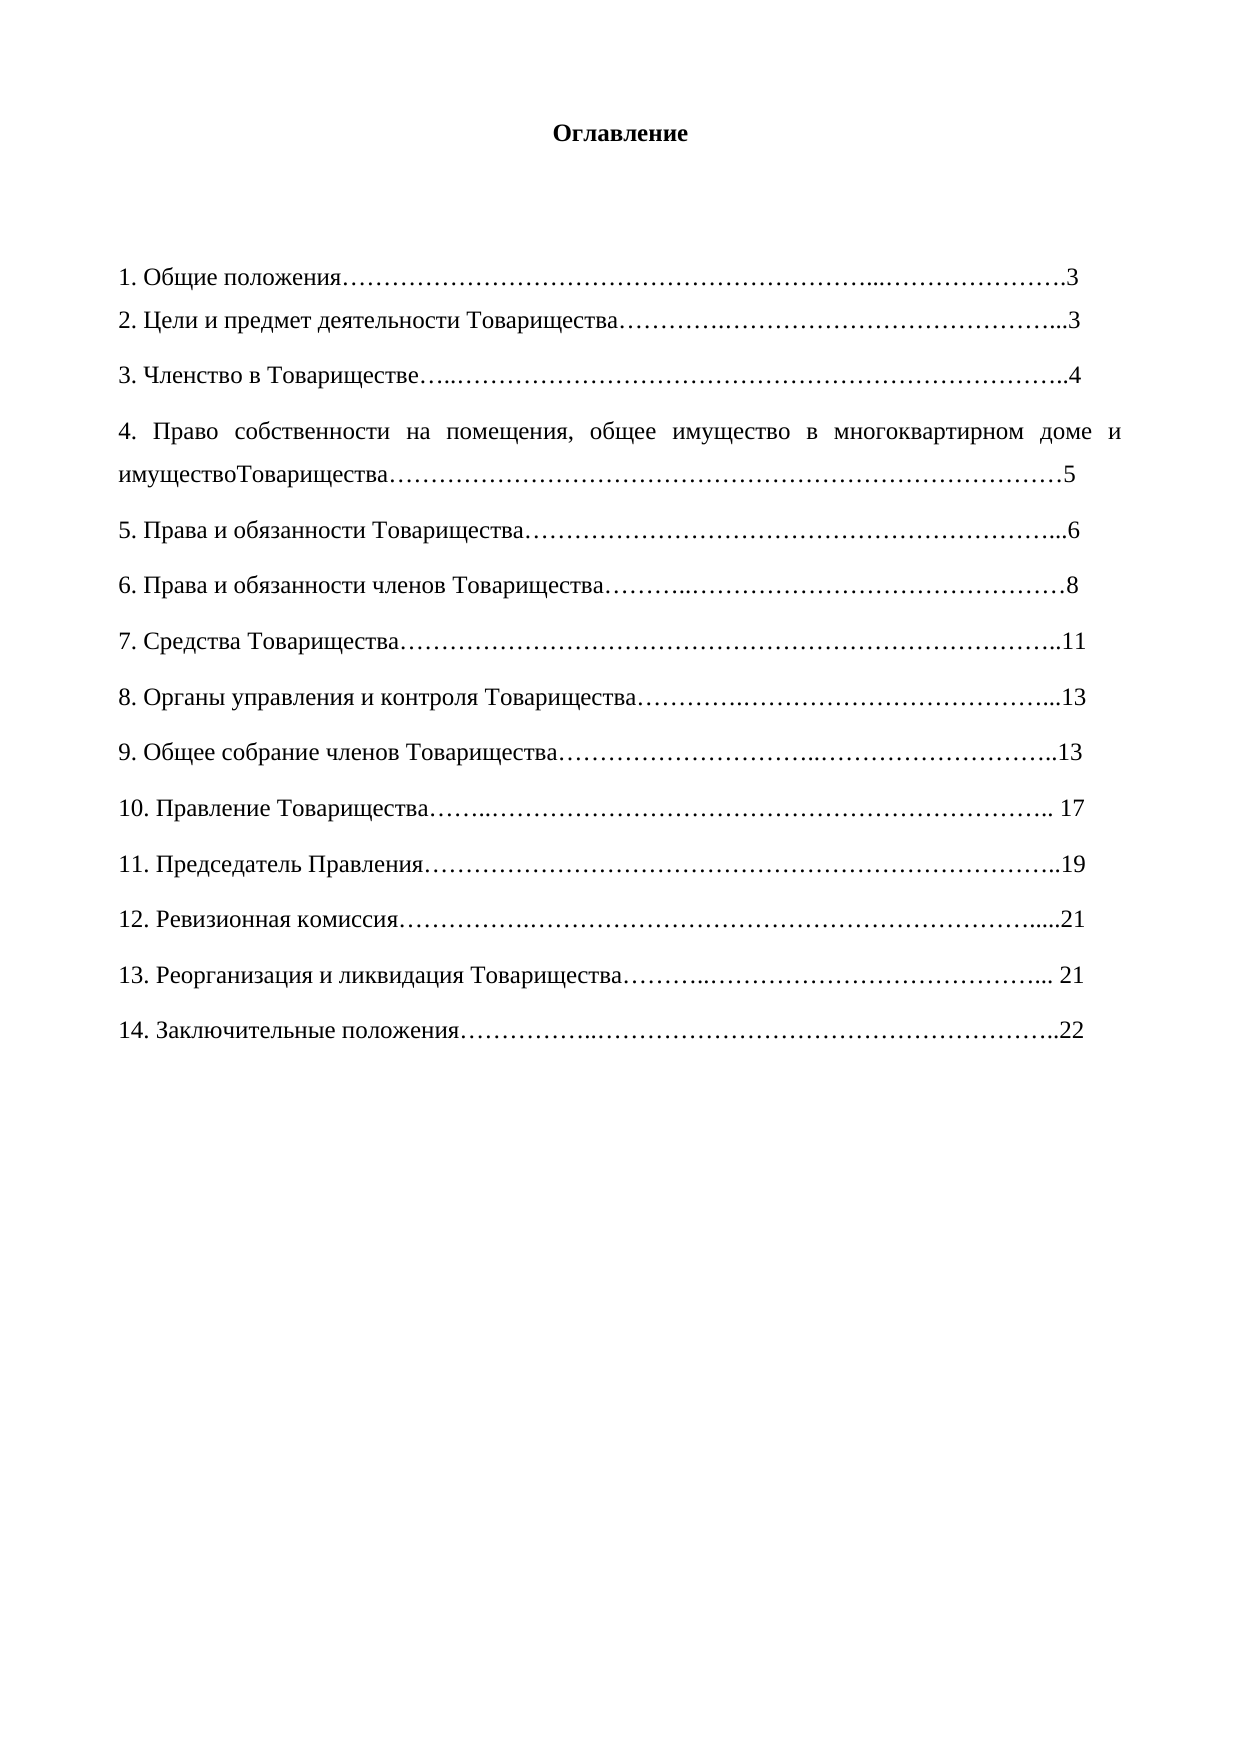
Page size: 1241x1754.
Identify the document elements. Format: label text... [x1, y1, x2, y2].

text 11. Председатель Правления…………………………………………………………………..19 [118, 849, 1122, 877]
text 7. Средства Товарищества……………………………………………………………………..11 [118, 626, 1122, 655]
text Оглавление [118, 118, 1122, 147]
text 2. Цели и предмет деятельности Товарищества………….…………………………………...3 [118, 305, 1122, 334]
text 5. Права и обязанности Товарищества………………………………………………………...6 [118, 515, 1122, 544]
text 9. Общее собрание членов Товарищества…………………………..………………………..13 [118, 737, 1123, 766]
text 1. Общие положения………………………………………………………...………………….3 [118, 262, 1122, 291]
text 12. Ревизионная комиссия…………….…………………………………………………….....21 [118, 904, 1123, 933]
text 3. Членство в Товариществе…..………………………………………………………………..4 [118, 361, 1122, 389]
text 14. Заключительные положения……………..………………………………………………..22 [118, 1016, 1123, 1044]
text 13. Реорганизация и ликвидация Товарищества………..…………………………………... 21 [118, 960, 1122, 989]
text 10. Правление Товарищества……..………………………………………………………….. 17 [118, 793, 1122, 822]
text 6. Права и обязанности членов Товарищества………..………………………………………8 [118, 571, 1122, 599]
text 4. Право собственности на помещения, общее имущество в многоквартирном доме и имуществоТоварищества………………………………………………………………………5 [118, 416, 1122, 488]
text 8. Органы управления и контроля Товарищества………….………………………………...13 [118, 682, 1122, 711]
